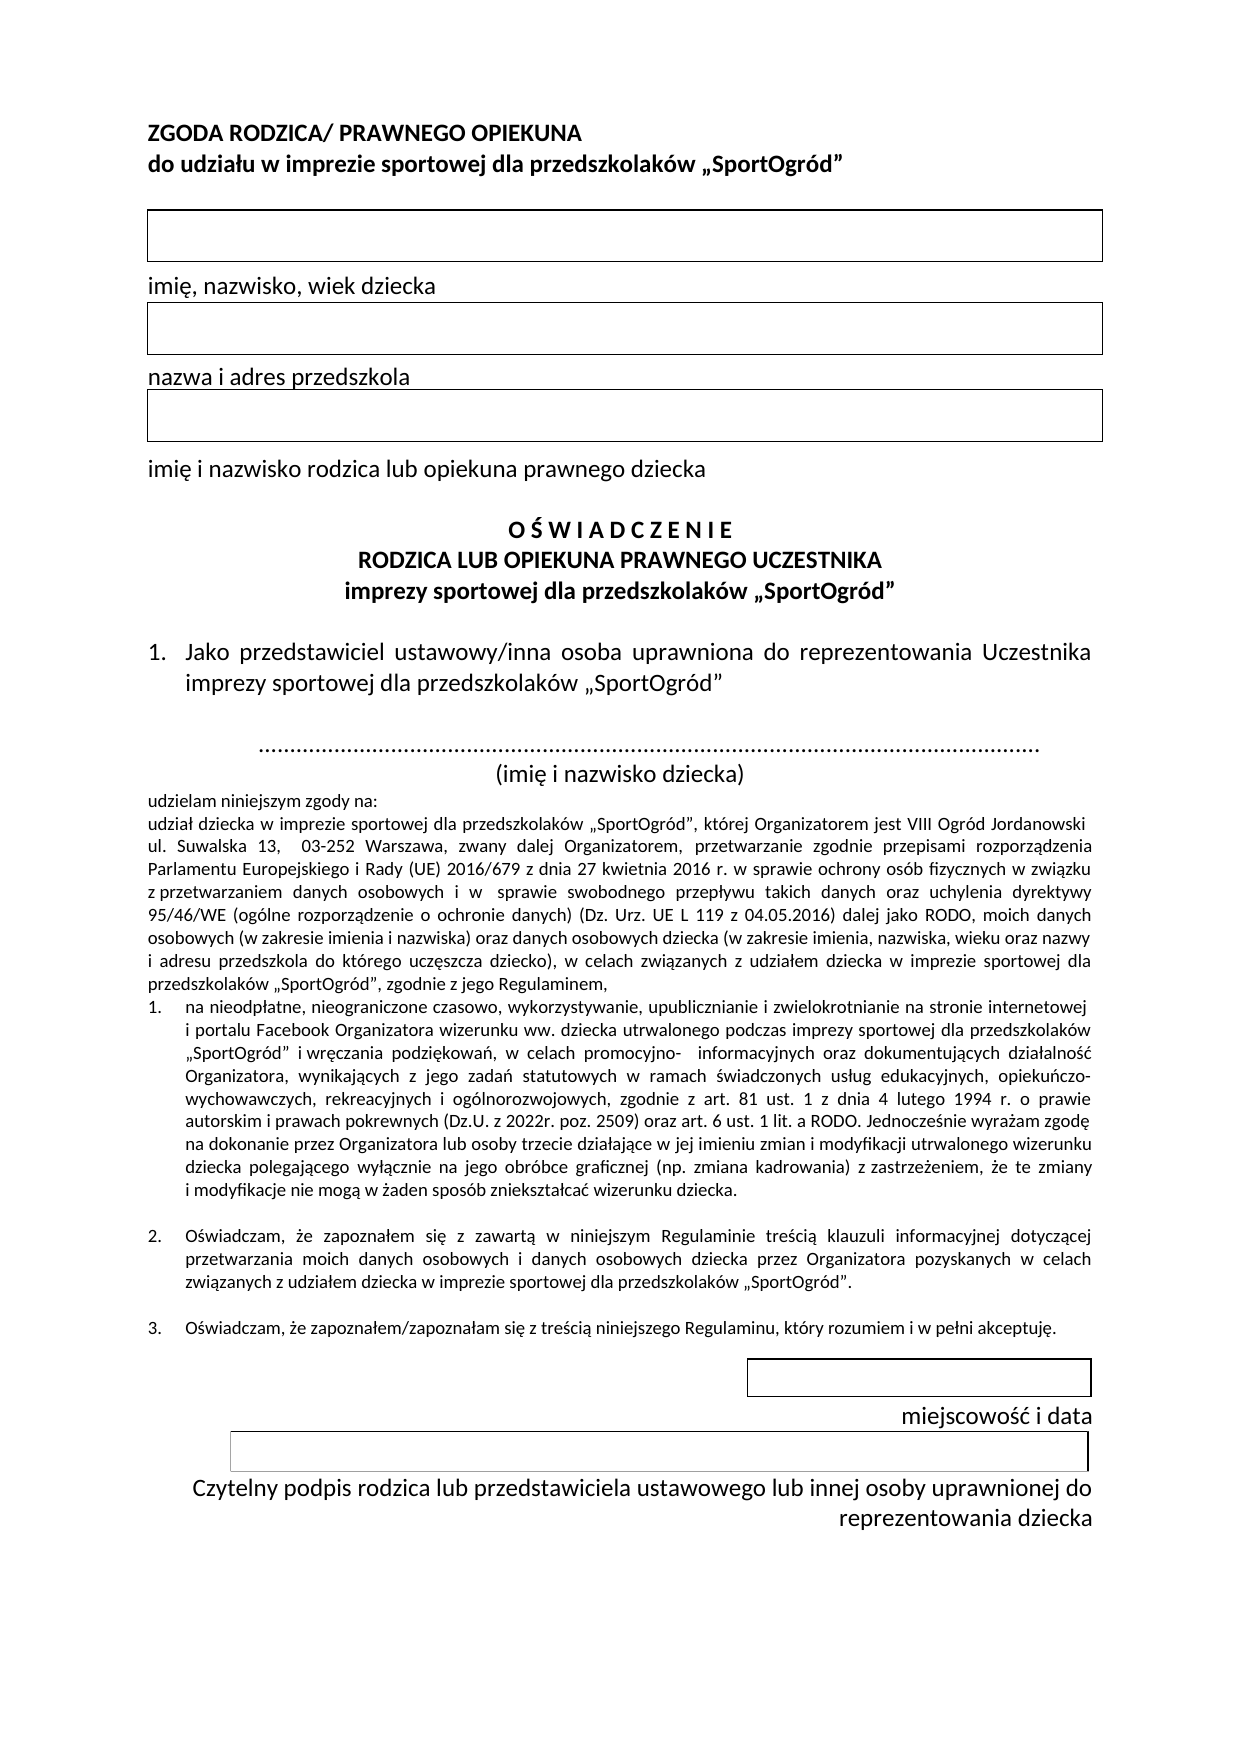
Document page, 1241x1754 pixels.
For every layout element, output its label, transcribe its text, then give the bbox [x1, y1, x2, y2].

list Oświadczam, że zapoznałem się z zawartą w niniejszym Regulaminie treścią klauzuli informacyjnej dotyczącej przetwarzania moich danych osobowych i danych osobowych dziecka przez Organizatora pozyskanych w celach związanych z udziałem dziecka w imprezie sportowej dla przedszkolaków „SportOgród”. [148, 1224, 1093, 1293]
text O Ś W I A D C Z E N I E [148, 514, 1093, 545]
text miejscowość i data [148, 1400, 1093, 1430]
text imprezy sportowej dla przedszkolaków „SportOgród” [148, 575, 1093, 606]
text udział dziecka w imprezie sportowej dla przedszkolaków „SportOgród”, której Organizatorem jest VIII Ogród Jordanowski ul. Suwalska 13, 03-252 Warszawa, zwany dalej Organizatorem, przetwarzanie zgodnie przepisami rozporządzenia Parlamentu Europejskiego i Rady (UE) 2016/679 z dnia 27 kwietnia 2016 r. w sprawie ochrony osób fizycznych w związku z przetwarzaniem danych osobowych i w sprawie swobodnego przepływu takich danych oraz uchylenia dyrektywy 95/46/WE (ogólne rozporządzenie o ochronie danych) (Dz. Urz. UE L 119 z 04.05.2016) dalej jako RODO, moich danych osobowych (w zakresie imienia i nazwiska) oraz danych osobowych dziecka (w zakresie imienia, nazwiska, wieku oraz nazwy i adresu przedszkola do którego uczęszcza dziecko), w celach związanych z udziałem dziecka w imprezie sportowej dla przedszkolaków „SportOgród”, zgodnie z jego Regulaminem, [148, 812, 1093, 995]
list Jako przedstawiciel ustawowy/inna osoba uprawniona do reprezentowania Uczestnika imprezy sportowej dla przedszkolaków „SportOgród” [148, 636, 1093, 697]
text (imię i nazwisko dziecka) [148, 758, 1093, 789]
list na nieodpłatne, nieograniczone czasowo, wykorzystywanie, upublicznianie i zwielokrotnianie na stronie internetowej i portalu Facebook Organizatora wizerunku ww. dziecka utrwalonego podczas imprezy sportowej dla przedszkolaków „SportOgród” i wręczania podziękowań, w celach promocyjno- informacyjnych oraz dokumentujących działalność Organizatora, wynikających z jego zadań statutowych w ramach świadczonych usług edukacyjnych, opiekuńczo-wychowawczych, rekreacyjnych i ogólnorozwojowych, zgodnie z art. 81 ust. 1 z dnia 4 lutego 1994 r. o prawie autorskim i prawach pokrewnych (Dz.U. z 2022r. poz. 2509) oraz art. 6 ust. 1 lit. a RODO. Jednocześnie wyrażam zgodę na dokonanie przez Organizatora lub osoby trzecie działające w jej imieniu zmian i modyfikacji utrwalonego wizerunku dziecka polegającego wyłącznie na jego obróbce graficznej (np. zmiana kadrowania) z zastrzeżeniem, że te zmiany i modyfikacje nie mogą w żaden sposób zniekształcać wizerunku dziecka. [148, 995, 1093, 1201]
text Czytelny podpis rodzica lub przedstawiciela ustawowego lub innej osoby uprawnionej do reprezentowania dziecka [148, 1472, 1093, 1533]
text udzielam niniejszym zgody na: [148, 789, 1093, 812]
text imię i nazwisko rodzica lub opiekuna prawnego dziecka [148, 453, 1093, 484]
text ............................................................................................................................ [207, 728, 1093, 758]
text ZGODA RODZICA/ PRAWNEGO OPIEKUNA [148, 117, 1093, 148]
text do udziału w imprezie sportowej dla przedszkolaków „SportOgród” [148, 148, 1093, 178]
text RODZICA LUB OPIEKUNA PRAWNEGO UCZESTNIKA [148, 545, 1093, 575]
text nazwa i adres przedszkola [148, 362, 1093, 389]
list Oświadczam, że zapoznałem/zapoznałam się z treścią niniejszego Regulaminu, który rozumiem i w pełni akceptuję. [148, 1316, 1093, 1339]
text imię, nazwisko, wiek dziecka [148, 270, 1093, 301]
picture [230, 1430, 1093, 1472]
